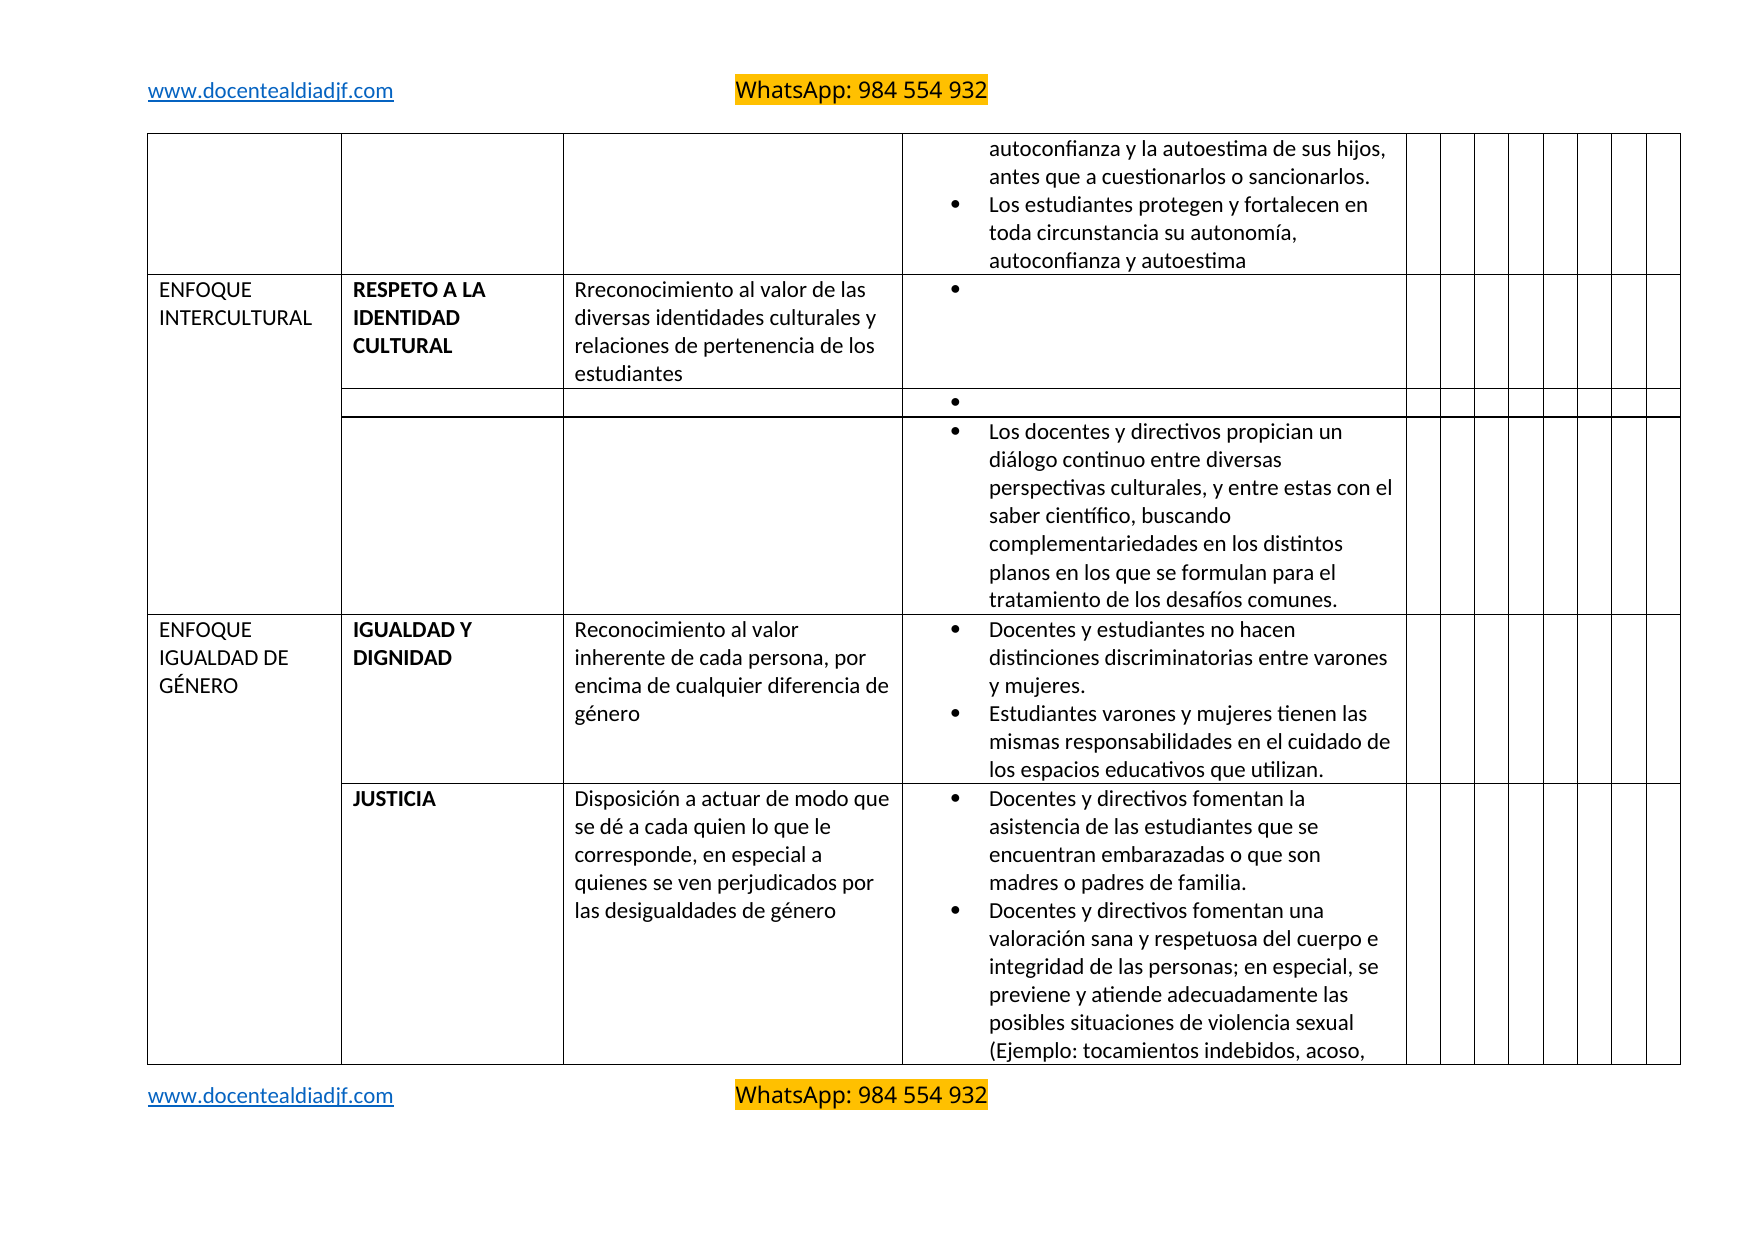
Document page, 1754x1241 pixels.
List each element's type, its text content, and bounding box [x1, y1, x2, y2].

table_cell [1612, 275, 1646, 387]
table_cell [1544, 389, 1577, 416]
table_cell [1647, 784, 1680, 1064]
table_cell [1475, 784, 1508, 1064]
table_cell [342, 134, 563, 274]
table_cell [1612, 389, 1646, 416]
table_cell ENFOQUE IGUALDAD DE GÉNERO [148, 615, 341, 1064]
table_cell [1441, 275, 1474, 387]
table_cell [1475, 418, 1508, 614]
table_cell [1544, 615, 1577, 783]
table_cell [564, 418, 902, 614]
table_cell [564, 389, 902, 416]
table_cell [1407, 134, 1440, 274]
table_cell JUSTICIA [342, 784, 563, 1064]
table_cell [1509, 389, 1543, 416]
table_cell [1544, 784, 1577, 1064]
table_cell Rreconocimiento al valor de las diversas identidades culturales y relaciones de pertenencia de los estudiantes [564, 275, 902, 387]
table_cell [1509, 275, 1543, 387]
table_cell [1544, 275, 1577, 387]
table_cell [903, 784, 1406, 1064]
table_cell Reconocimiento al valor inherente de cada persona, por encima de cualquier diferencia de género [564, 615, 902, 783]
table_cell [1441, 134, 1474, 274]
table_cell [1441, 784, 1474, 1064]
table_cell Docentes y estudiantes no hacen distinciones discriminatorias entre varones y mujeres. Estudiantes varones y mujeres tienen las mismas responsabilidades en el cuidado de los espacios educativos que utilizan. [903, 615, 1406, 783]
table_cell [903, 134, 1406, 274]
table_cell [1475, 134, 1508, 274]
table_cell [1578, 134, 1611, 274]
table_cell [1441, 389, 1474, 416]
table_cell [1509, 134, 1543, 274]
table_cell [564, 784, 902, 1064]
table_cell [1612, 134, 1646, 274]
table_cell Los docentes y directivos propician un diálogo continuo entre diversas perspectivas culturales, y entre estas con el saber científico, buscando complementariedades en los distintos planos en los que se formulan para el tratamiento de los desafíos comunes. [903, 418, 1406, 614]
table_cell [564, 134, 902, 274]
table_cell [1509, 418, 1543, 614]
table_cell [1647, 389, 1680, 416]
table_cell [1578, 418, 1611, 614]
table_cell [903, 275, 1406, 387]
table_cell ENFOQUE INTERCULTURAL [148, 275, 341, 614]
table_cell [1578, 784, 1611, 1064]
table_cell [1407, 784, 1440, 1064]
table_cell [1578, 389, 1611, 416]
table_cell [1475, 275, 1508, 387]
table_cell [1647, 275, 1680, 387]
table_cell [1578, 615, 1611, 783]
table_cell [1647, 134, 1680, 274]
table_cell [1441, 418, 1474, 614]
table_cell [1475, 389, 1508, 416]
table_cell [1407, 615, 1440, 783]
table_cell [1475, 615, 1508, 783]
table_cell [903, 389, 1406, 416]
table_cell [1509, 615, 1543, 783]
table_cell [1612, 784, 1646, 1064]
table_cell [1407, 275, 1440, 387]
table_cell [1544, 134, 1577, 274]
table_cell [1544, 418, 1577, 614]
table_cell [1441, 615, 1474, 783]
table_cell [1407, 418, 1440, 614]
table_cell IGUALDAD Y DIGNIDAD [342, 615, 563, 783]
table_cell [1612, 418, 1646, 614]
table_cell [1578, 275, 1611, 387]
table_cell [1612, 615, 1646, 783]
table_cell RESPETO A LA IDENTIDAD CULTURAL [342, 275, 563, 387]
table_cell [1509, 784, 1543, 1064]
table_cell [1647, 615, 1680, 783]
table_cell [342, 389, 563, 416]
table_cell [1647, 418, 1680, 614]
table_cell [1407, 389, 1440, 416]
table_cell [342, 418, 563, 614]
